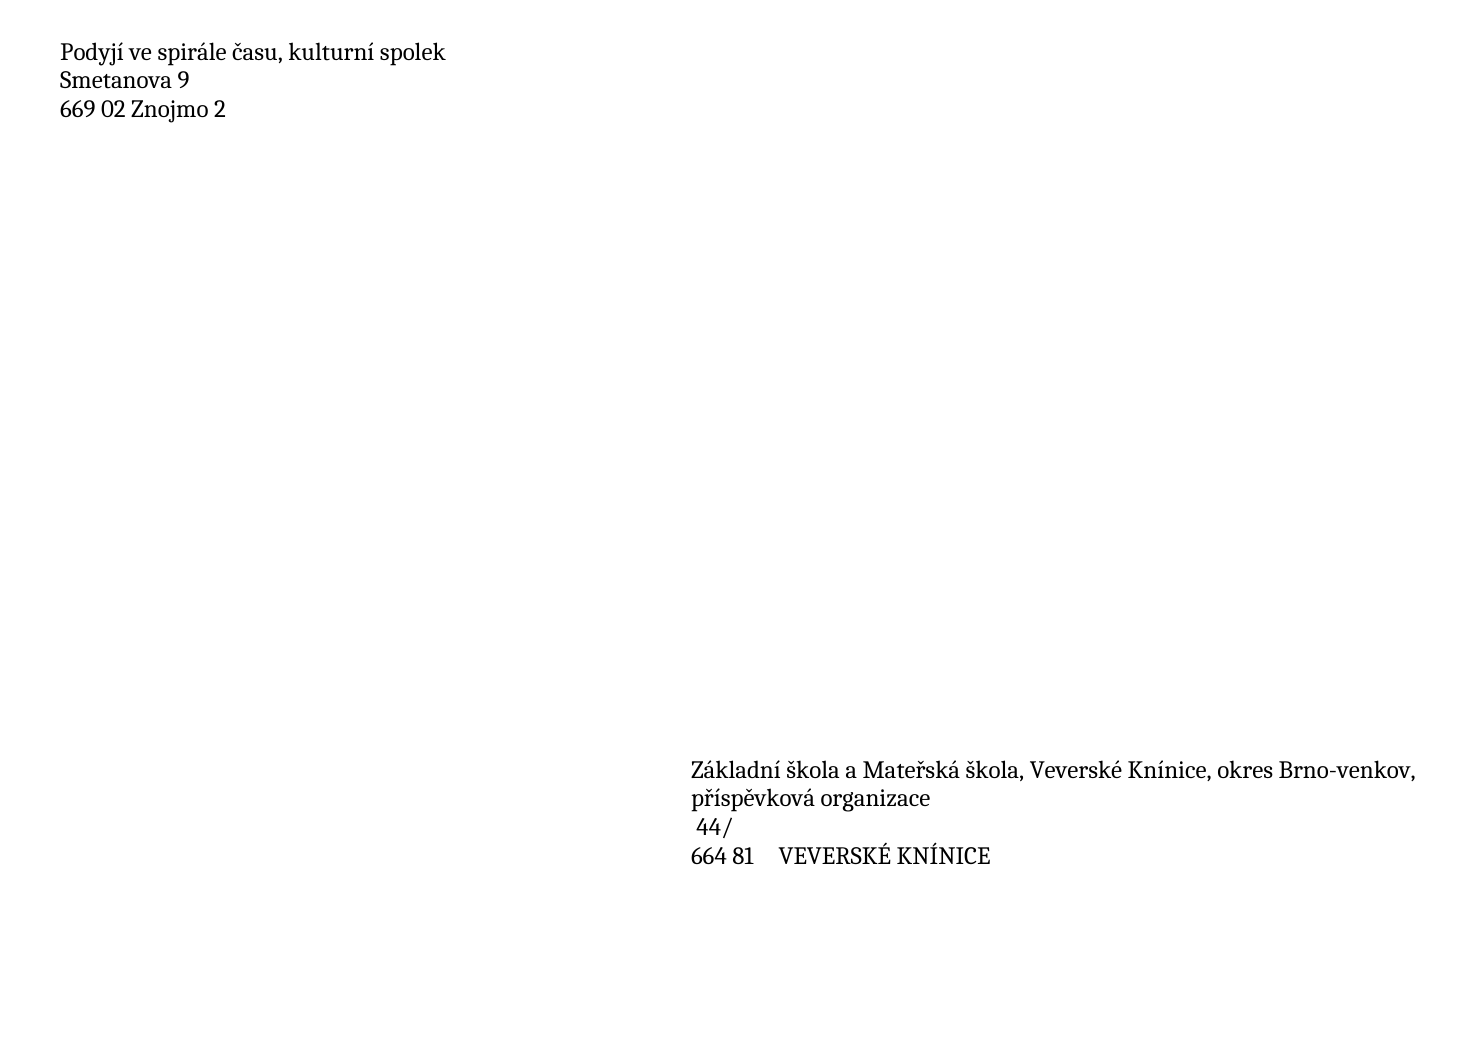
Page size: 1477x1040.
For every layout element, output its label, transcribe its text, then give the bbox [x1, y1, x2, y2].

text 669 02 Znojmo 2 [60, 95, 1401, 124]
text Podyjí ve spirále času, kulturní spolek [60, 37, 1401, 66]
text Smetanova 9 [60, 66, 1401, 95]
text 664 81 Veverské Knínice [691, 842, 1445, 871]
text 44/ [691, 813, 1445, 842]
text Základní škola a Mateřská škola, Veverské Knínice, okres Brno-venkov, příspěvková organizace [691, 756, 1445, 813]
